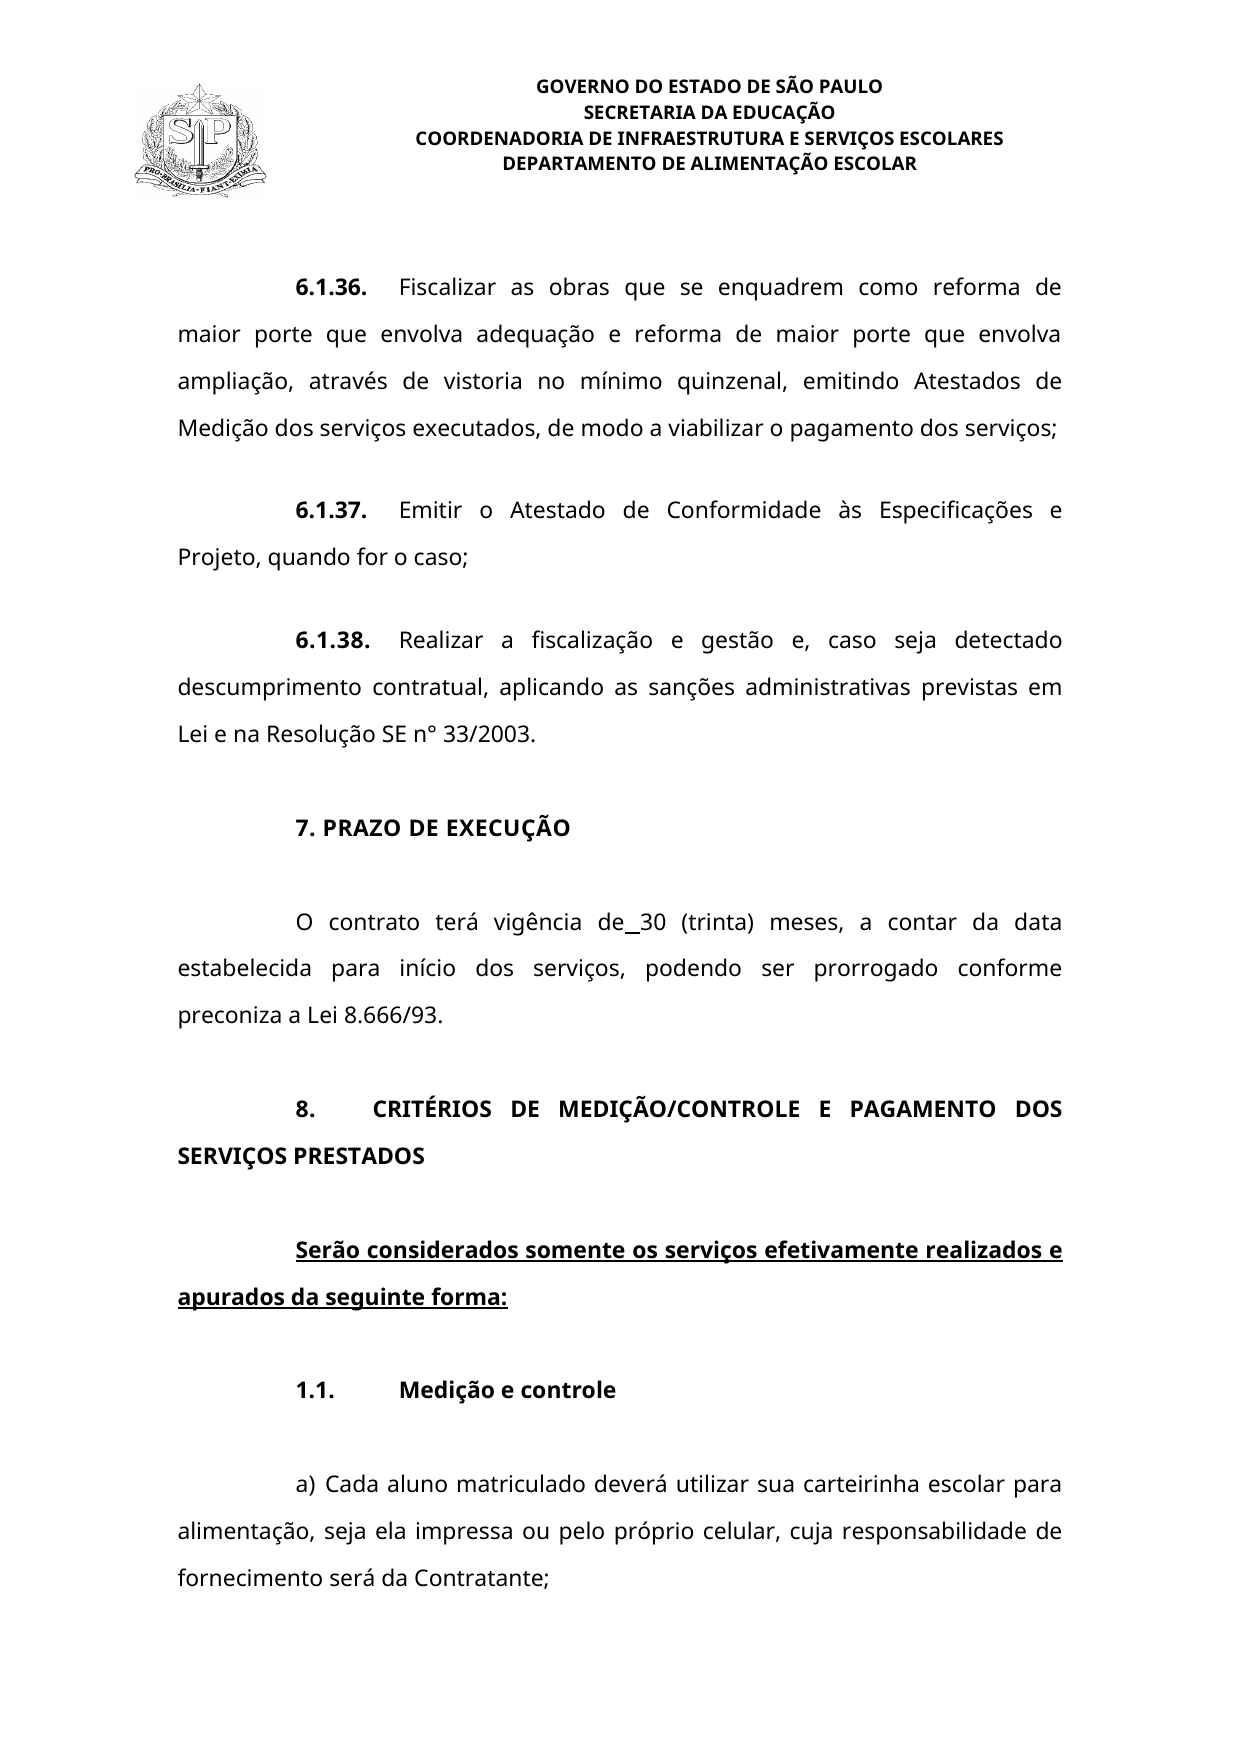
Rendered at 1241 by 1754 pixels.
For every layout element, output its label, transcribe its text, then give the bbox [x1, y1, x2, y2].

list Cada aluno matriculado deverá utilizar sua carteirinha escolar para alimentação, seja ela impressa ou pelo próprio celular, cuja responsabilidade de fornecimento será da Contratante; [177, 1468, 1063, 1593]
list Emitir o Atestado de Conformidade às Especificações e Projeto, quando for o caso; [177, 494, 1063, 573]
list Realizar a fiscalização e gestão e, caso seja detectado descumprimento contratual, aplicando as sanções administrativas previstas em Lei e na Resolução SE n° 33/2003. [177, 624, 1063, 749]
text 7. PRAZO DE EXECUÇÃO [177, 812, 1063, 843]
picture [133, 83, 268, 198]
text Serão considerados somente os serviços efetivamente realizados e apurados da seguinte forma: [177, 1233, 1063, 1312]
text O contrato terá vigência de 30 (trinta) meses, a contar da data estabelecida para início dos serviços, podendo ser prorrogado conforme preconiza a Lei 8.666/93. [177, 905, 1063, 1030]
text 8. CRITÉRIOS DE MEDIÇÃO/CONTROLE E PAGAMENTO DOS SERVIÇOS PRESTADOS [177, 1093, 1063, 1171]
list Medição e controle [177, 1374, 1063, 1405]
list Fiscalizar as obras que se enquadrem como reforma de maior porte que envolva adequação e reforma de maior porte que envolva ampliação, através de vistoria no mínimo quinzenal, emitindo Atestados de Medição dos serviços executados, de modo a viabilizar o pagamento dos serviços; [177, 271, 1063, 443]
